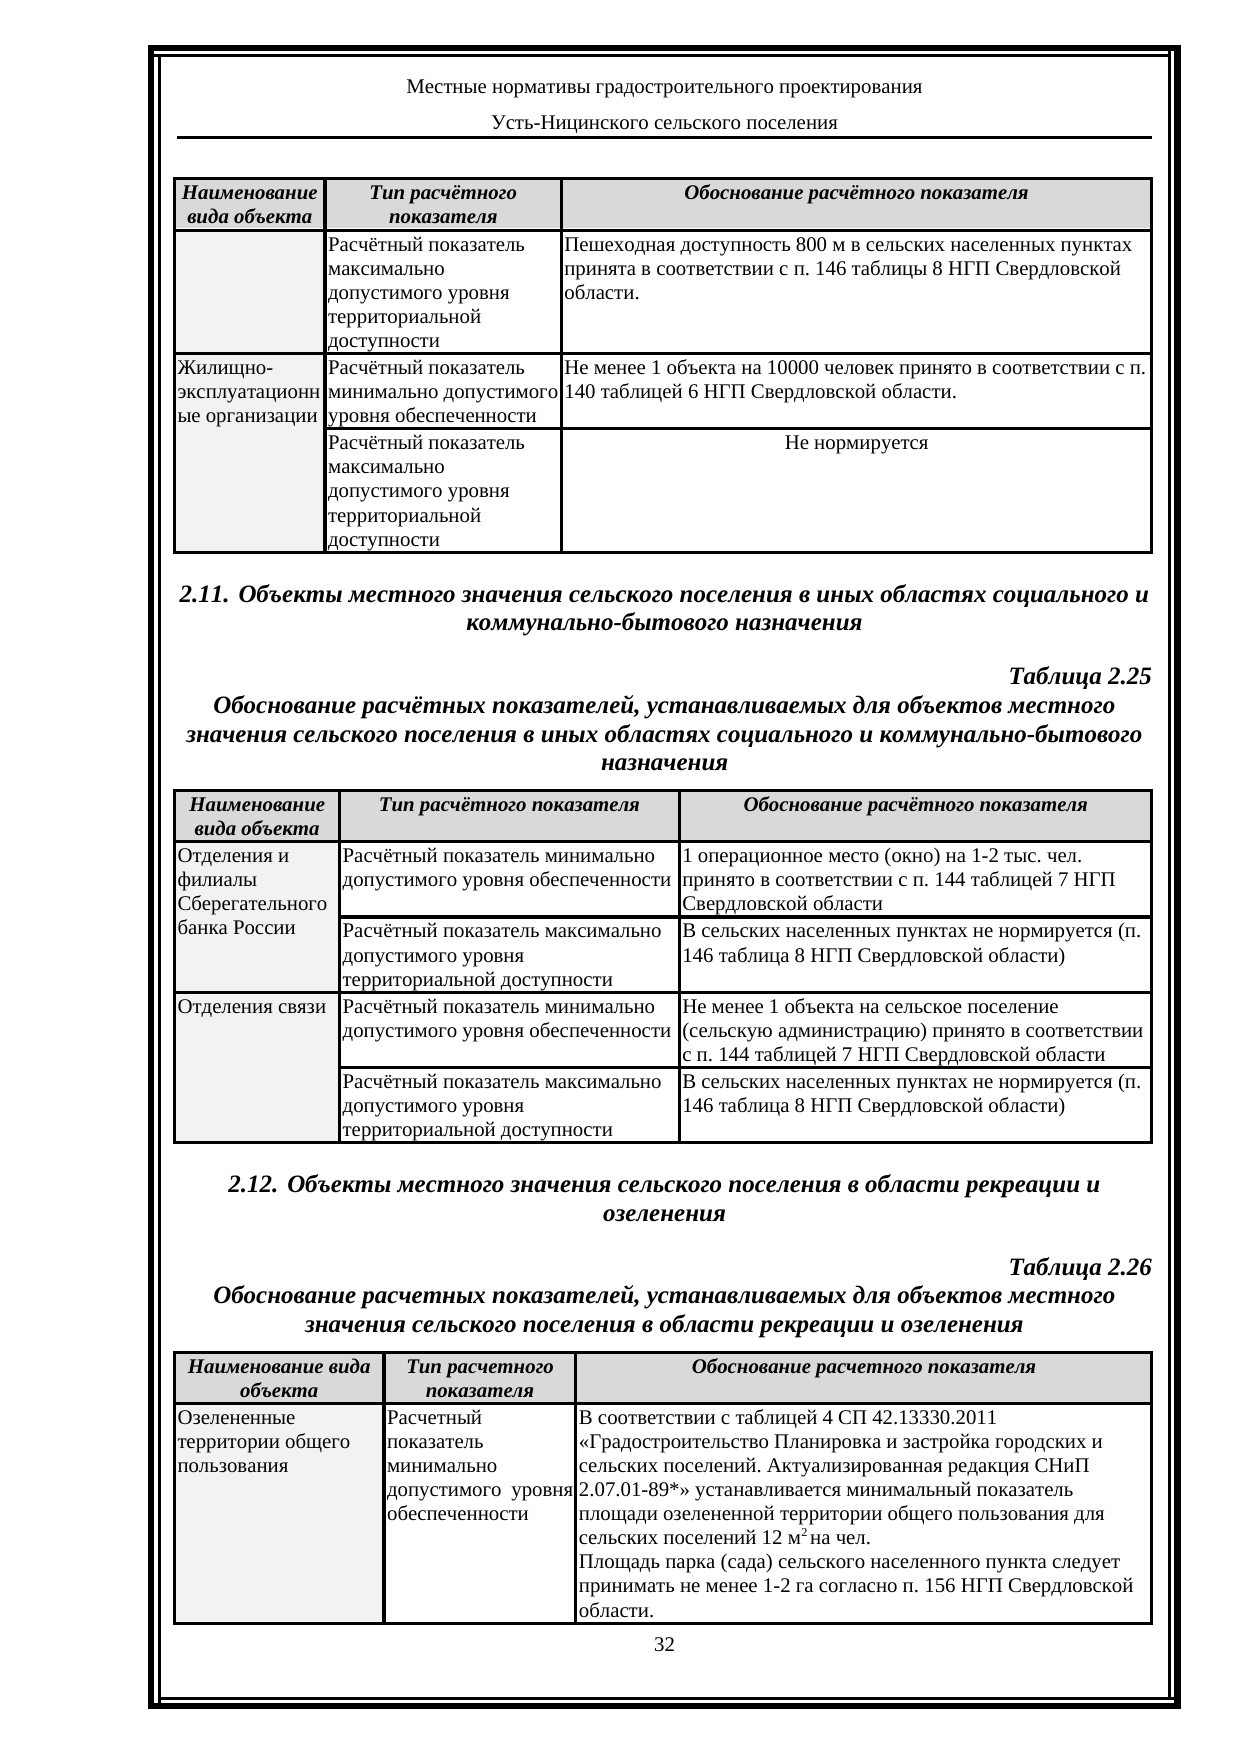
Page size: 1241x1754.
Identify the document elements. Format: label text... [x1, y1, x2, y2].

table_header Тип расчётного показателя [341, 792, 678, 840]
table_cell Расчётный показатель максимально допустимого уровня территориальной доступности [327, 430, 560, 551]
table_cell 1 операционное место (окно) на 1-2 тыс. чел. принято в соответствии с п. 144 таблицей 7 НГП Свердловской области [681, 843, 1150, 915]
text Таблица 2.25 [177, 661, 1152, 690]
text Обоснование расчетных показателей, устанавливаемых для объектов местного значения сельского поселения в области рекреации и озеленения [177, 1281, 1152, 1338]
table_header Наименование вида объекта [176, 792, 338, 840]
table_cell Не менее 1 объекта на 10000 человек принято в соответствии с п. 140 таблицей 6 НГП Свердловской области. [563, 355, 1150, 427]
table_cell Пешеходная доступность 800 м в сельских населенных пунктах принята в соответствии с п. 146 таблицы 8 НГП Свердловской области. [563, 232, 1150, 352]
table_cell Отделения и филиалы Сберегательного банка России [176, 843, 338, 991]
table_header Тип расчётного показателя [327, 180, 560, 228]
table_header Обоснование расчетного показателя [577, 1354, 1150, 1402]
table_cell В сельских населенных пунктах не нормируется (п. 146 таблица 8 НГП Свердловской области) [681, 919, 1150, 991]
text Таблица 2.26 [177, 1252, 1152, 1281]
table_cell В сельских населенных пунктах не нормируется (п. 146 таблица 8 НГП Свердловской области) [681, 1069, 1150, 1141]
table_cell Не нормируется [563, 430, 1150, 551]
text Обоснование расчётных показателей, устанавливаемых для объектов местного значения сельского поселения в иных областях социального и коммунально-бытового назначения [177, 690, 1152, 776]
subtitle Объекты местного значения сельского поселения в иных областях социального и коммунально-бытового назначения [177, 579, 1152, 636]
table_header Наименование вида объекта [176, 180, 323, 228]
table_cell Расчётный показатель максимально допустимого уровня территориальной доступности [341, 919, 678, 991]
table_header Обоснование расчётного показателя [681, 792, 1150, 840]
table_cell Расчётный показатель минимально допустимого уровня обеспеченности [341, 994, 678, 1066]
table_cell В соответствии с таблицей 4 СП 42.13330.2011 «Градостроительство Планировка и застройка городских и сельских поселений. Актуализированная редакция СНиП 2.07.01-89*» устанавливается минимальный показатель площади озелененной территории общего пользования для сельских поселений 12 м2 на чел. Площадь парка (сада) сельского населенного пункта следует принимать не менее 1-2 га согласно п. 156 НГП Свердловской области. [577, 1405, 1150, 1622]
table_cell Жилищно-эксплуатационные организации [176, 355, 323, 551]
table_cell Отделения связи [176, 994, 338, 1141]
table_cell Расчётный показатель минимально допустимого уровня обеспеченности [327, 355, 560, 427]
table_cell Расчётный показатель максимально допустимого уровня территориальной доступности [327, 232, 560, 352]
table_cell Расчётный показатель максимально допустимого уровня территориальной доступности [341, 1069, 678, 1141]
table_header Наименование вида объекта [176, 1354, 382, 1402]
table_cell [176, 1405, 382, 1622]
table_header Обоснование расчётного показателя [563, 180, 1150, 228]
table_cell Расчетный показатель минимально допустимого уровня обеспеченности [386, 1405, 574, 1622]
table_cell Расчётный показатель минимально допустимого уровня обеспеченности [341, 843, 678, 915]
subtitle Объекты местного значения сельского поселения в области рекреации и озеленения [177, 1169, 1152, 1227]
table_header Тип расчетного показателя [386, 1354, 574, 1402]
table_cell Не менее 1 объекта на сельское поселение (сельскую администрацию) принято в соответствии с п. 144 таблицей 7 НГП Свердловской области [681, 994, 1150, 1066]
table_cell Бани [176, 232, 323, 352]
